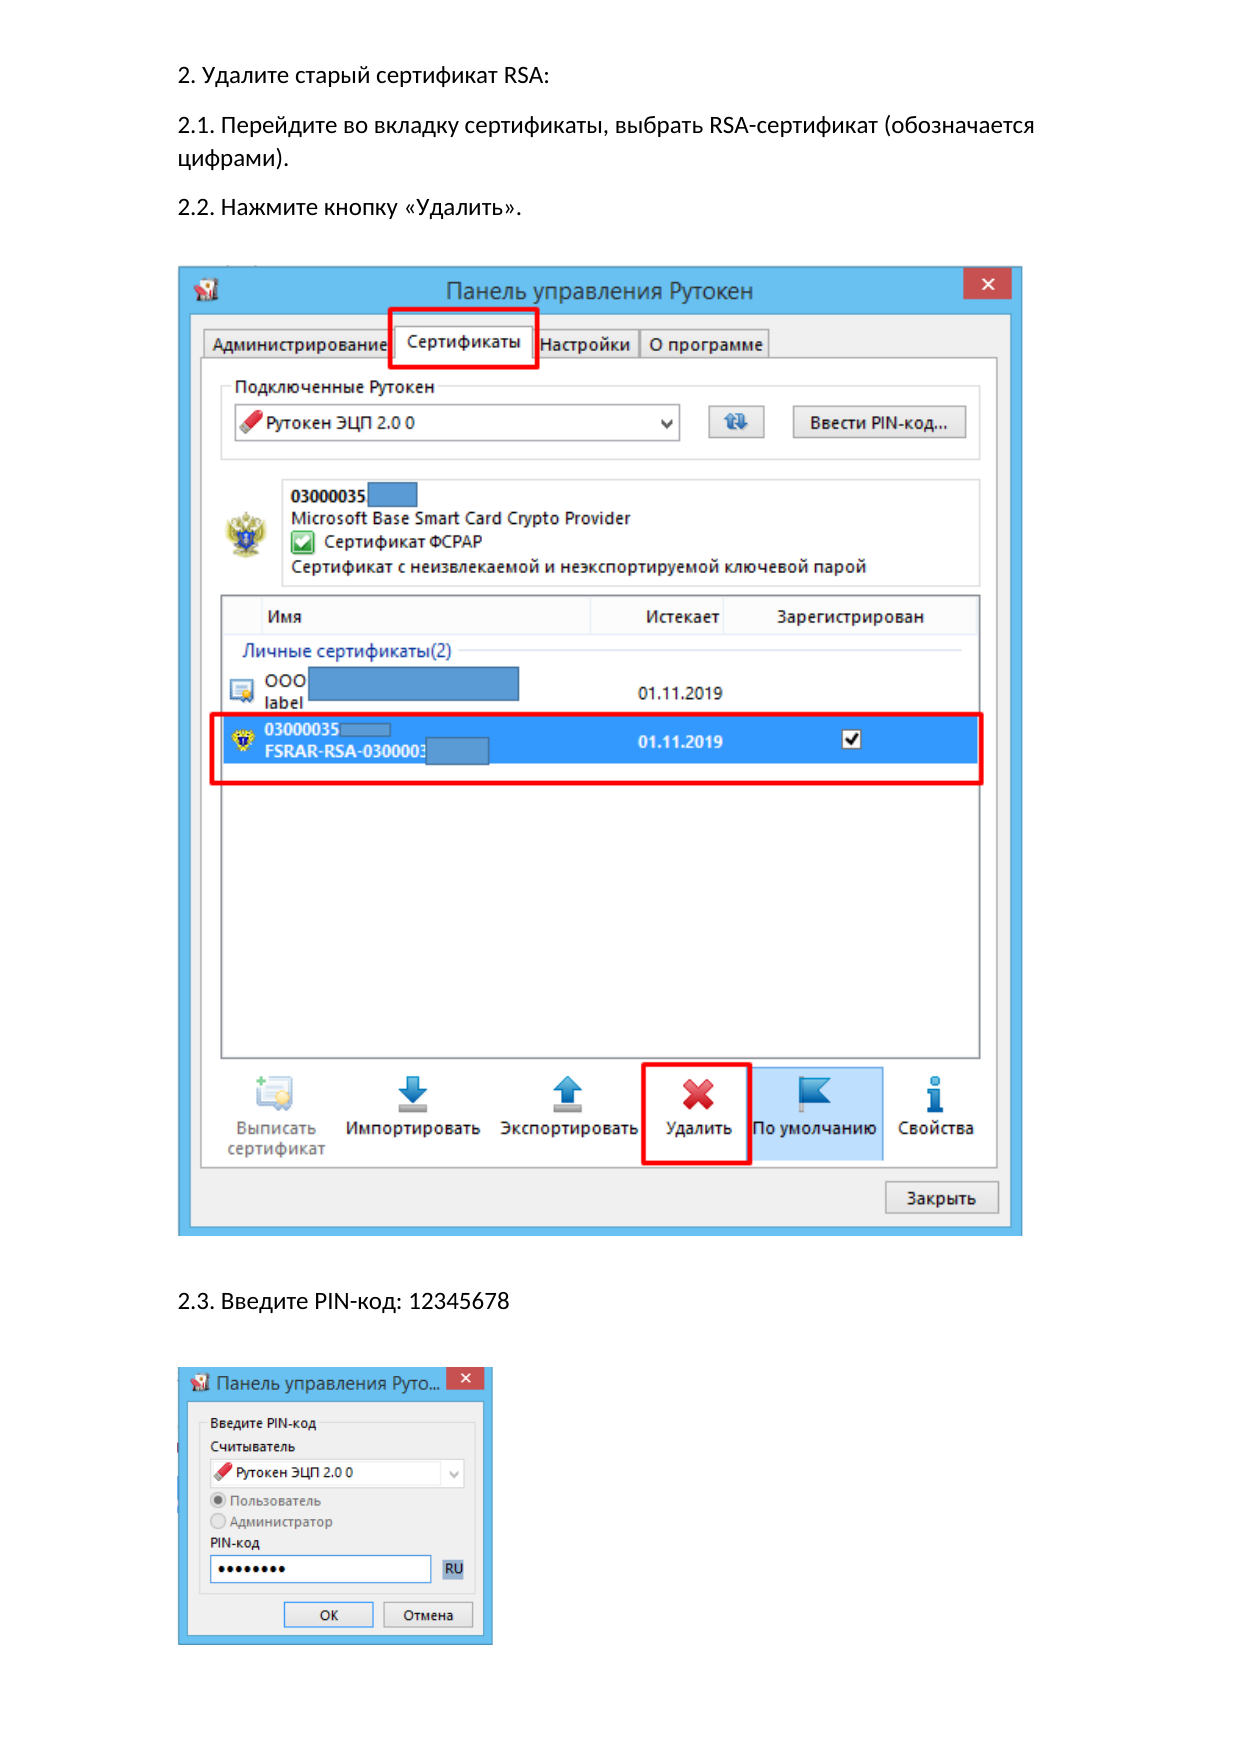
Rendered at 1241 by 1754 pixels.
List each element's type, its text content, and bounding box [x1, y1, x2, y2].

text 2.3. Введите PIN-код: 12345678 [177, 1285, 1152, 1316]
text 2.2. Нажмите кнопку «Удалить». [177, 191, 1152, 222]
text 2. Удалите старый сертификат RSA: [177, 59, 1152, 90]
picture [177, 265, 1023, 1236]
text 2.1. Перейдите во вкладку сертификаты, выбрать RSA-сертификат (обозначается цифрами). [177, 109, 1152, 172]
picture [177, 1367, 493, 1645]
